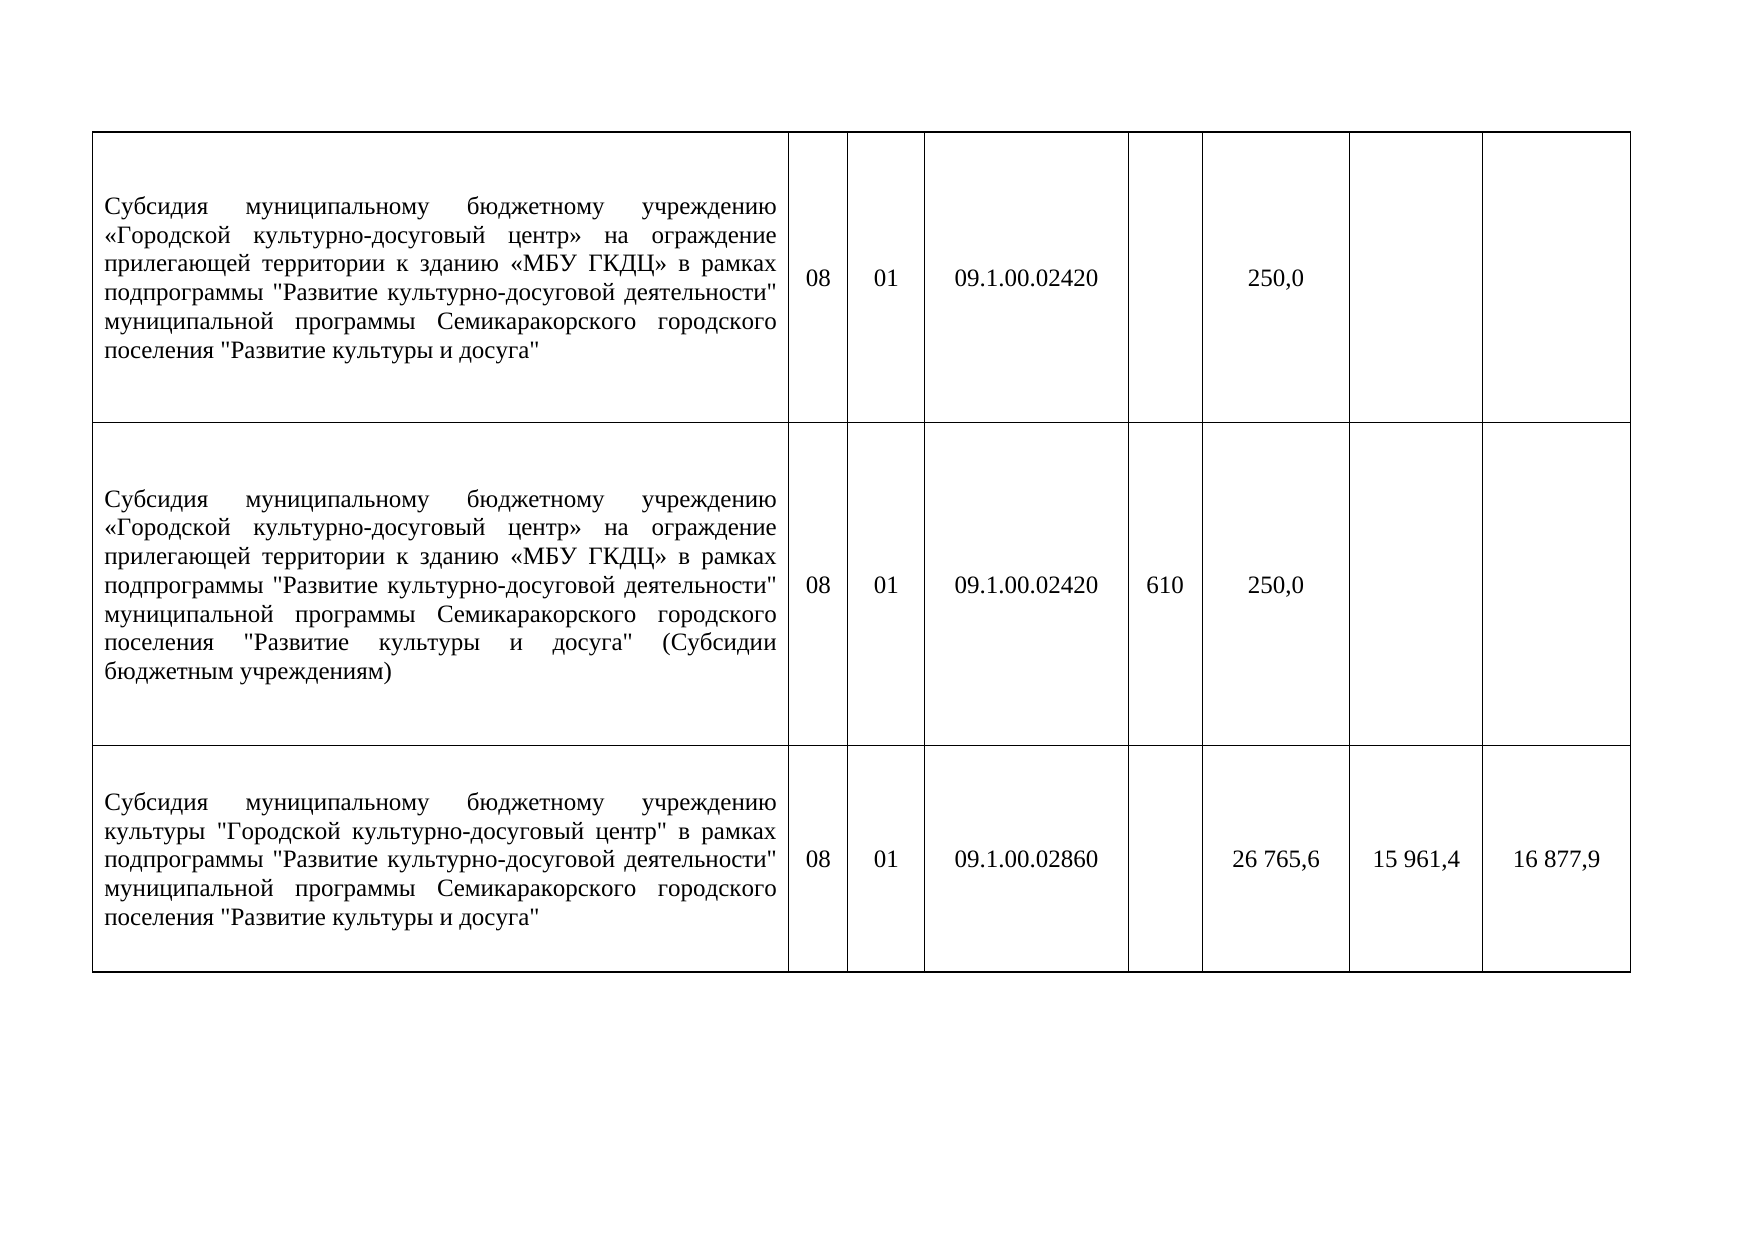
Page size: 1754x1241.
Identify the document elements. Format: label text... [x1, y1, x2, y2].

table_cell 610 [1129, 423, 1202, 745]
table_cell 250,0 [1203, 133, 1349, 422]
table_cell 01 [848, 423, 924, 745]
table_cell [1350, 423, 1482, 745]
table_cell 08 [789, 423, 847, 745]
table_cell 09.1.00.02420 [925, 423, 1128, 745]
table_cell Субсидия муниципальному бюджетному учреждению культуры "Городской культурно-досуговый центр" в рамках подпрограммы "Развитие культурно-досуговой деятельности" муниципальной программы Семикаракорского городского поселения "Развитие культуры и досуга" [93, 746, 788, 971]
table_cell [1350, 133, 1482, 422]
table_cell 09.1.00.02860 [925, 746, 1128, 971]
table_cell 09.1.00.02420 [925, 133, 1128, 422]
table_cell Субсидия муниципальному бюджетному учреждению «Городской культурно-досуговый центр» на ограждение прилегающей территории к зданию «МБУ ГКДЦ» в рамках подпрограммы "Развитие культурно-досуговой деятельности" муниципальной программы Семикаракорского городского поселения "Развитие культуры и досуга" [93, 133, 788, 422]
table_cell [1483, 423, 1630, 745]
table_cell [1483, 133, 1630, 422]
table_cell 01 [848, 746, 924, 971]
table_cell 08 [789, 133, 847, 422]
table_cell [1129, 746, 1202, 971]
table_cell 250,0 [1203, 423, 1349, 745]
table_cell [1129, 133, 1202, 422]
table_cell 26 765,6 [1203, 746, 1349, 971]
table_cell 01 [848, 133, 924, 422]
table_cell Субсидия муниципальному бюджетному учреждению «Городской культурно-досуговый центр» на ограждение прилегающей территории к зданию «МБУ ГКДЦ» в рамках подпрограммы "Развитие культурно-досуговой деятельности" муниципальной программы Семикаракорского городского поселения "Развитие культуры и досуга" (Субсидии бюджетным учреждениям) [93, 423, 788, 745]
table_cell 08 [789, 746, 847, 971]
table_cell 15 961,4 [1350, 746, 1482, 971]
table_cell 16 877,9 [1483, 746, 1630, 971]
